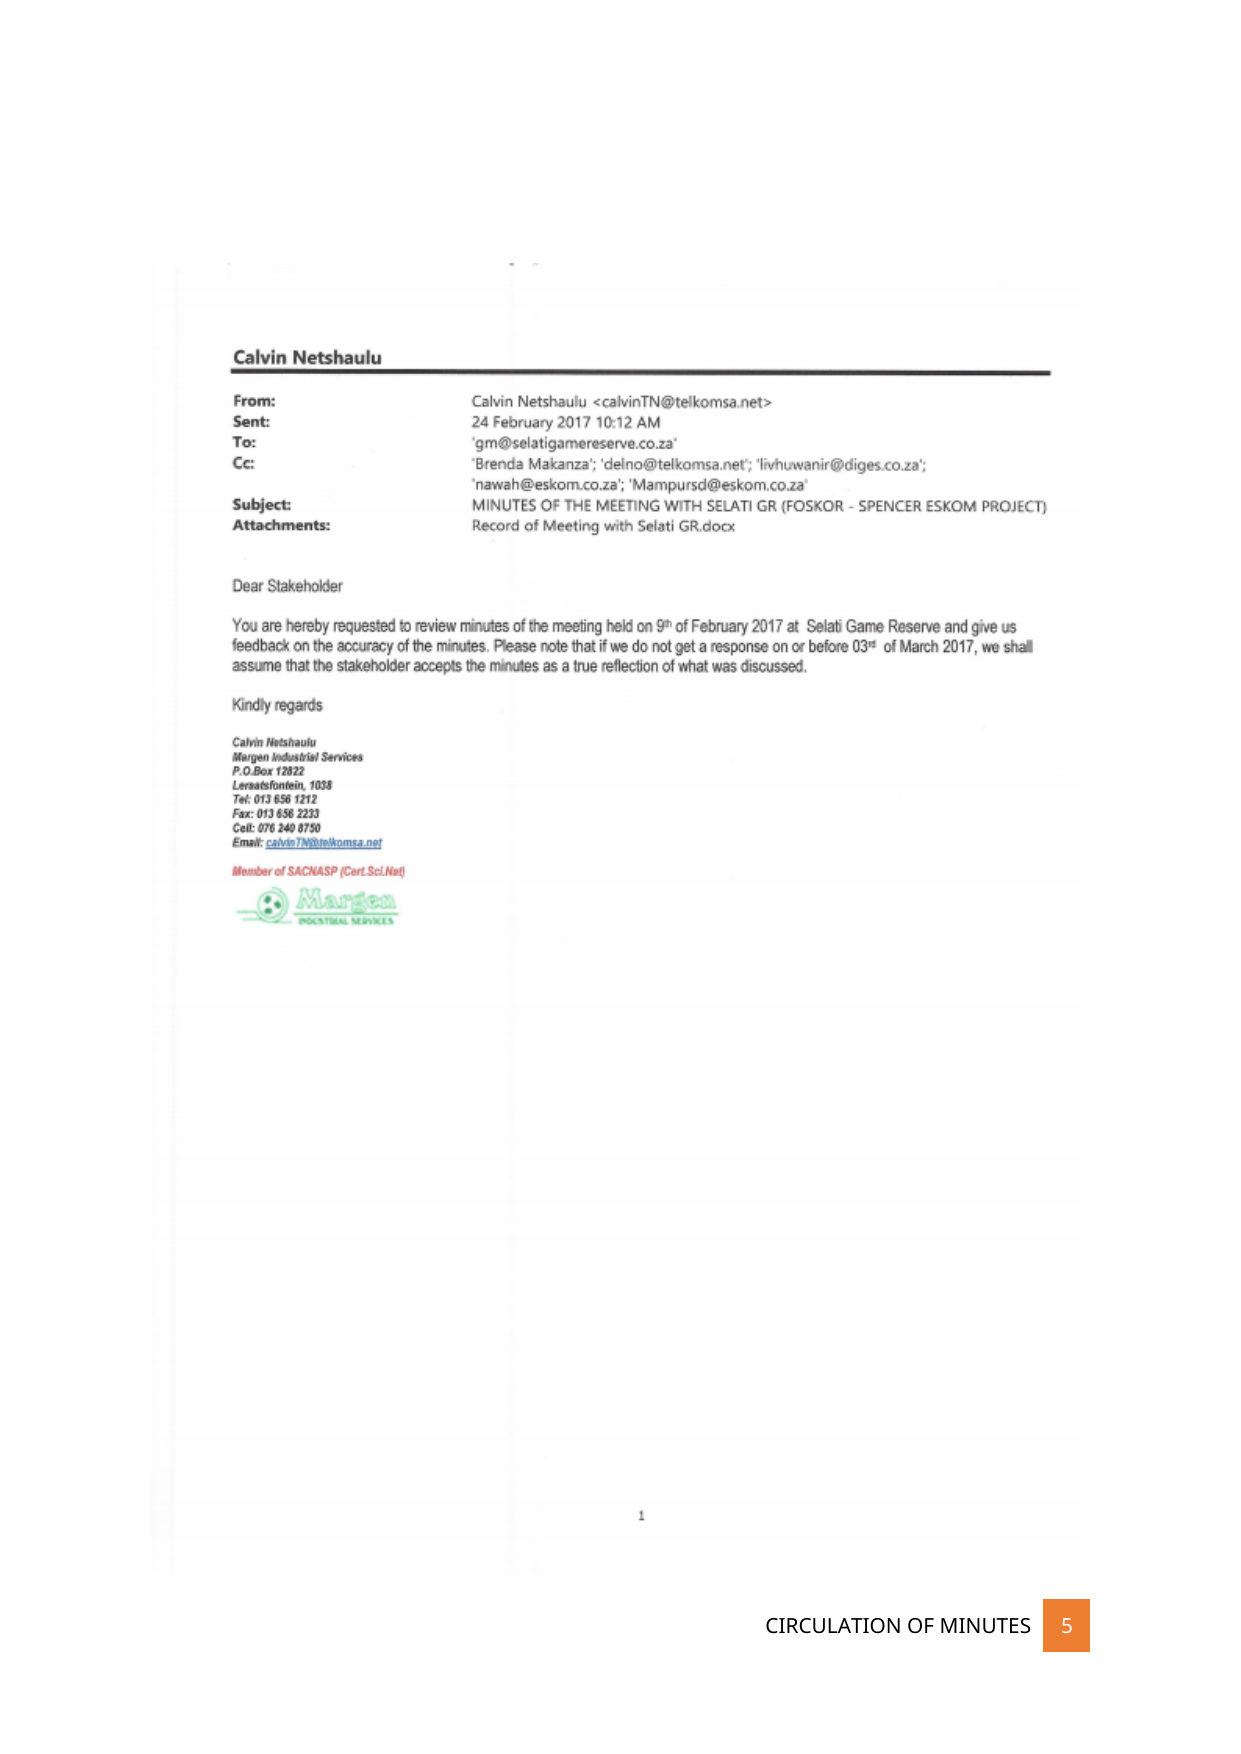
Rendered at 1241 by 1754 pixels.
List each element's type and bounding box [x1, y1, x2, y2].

picture [150, 263, 1080, 1580]
